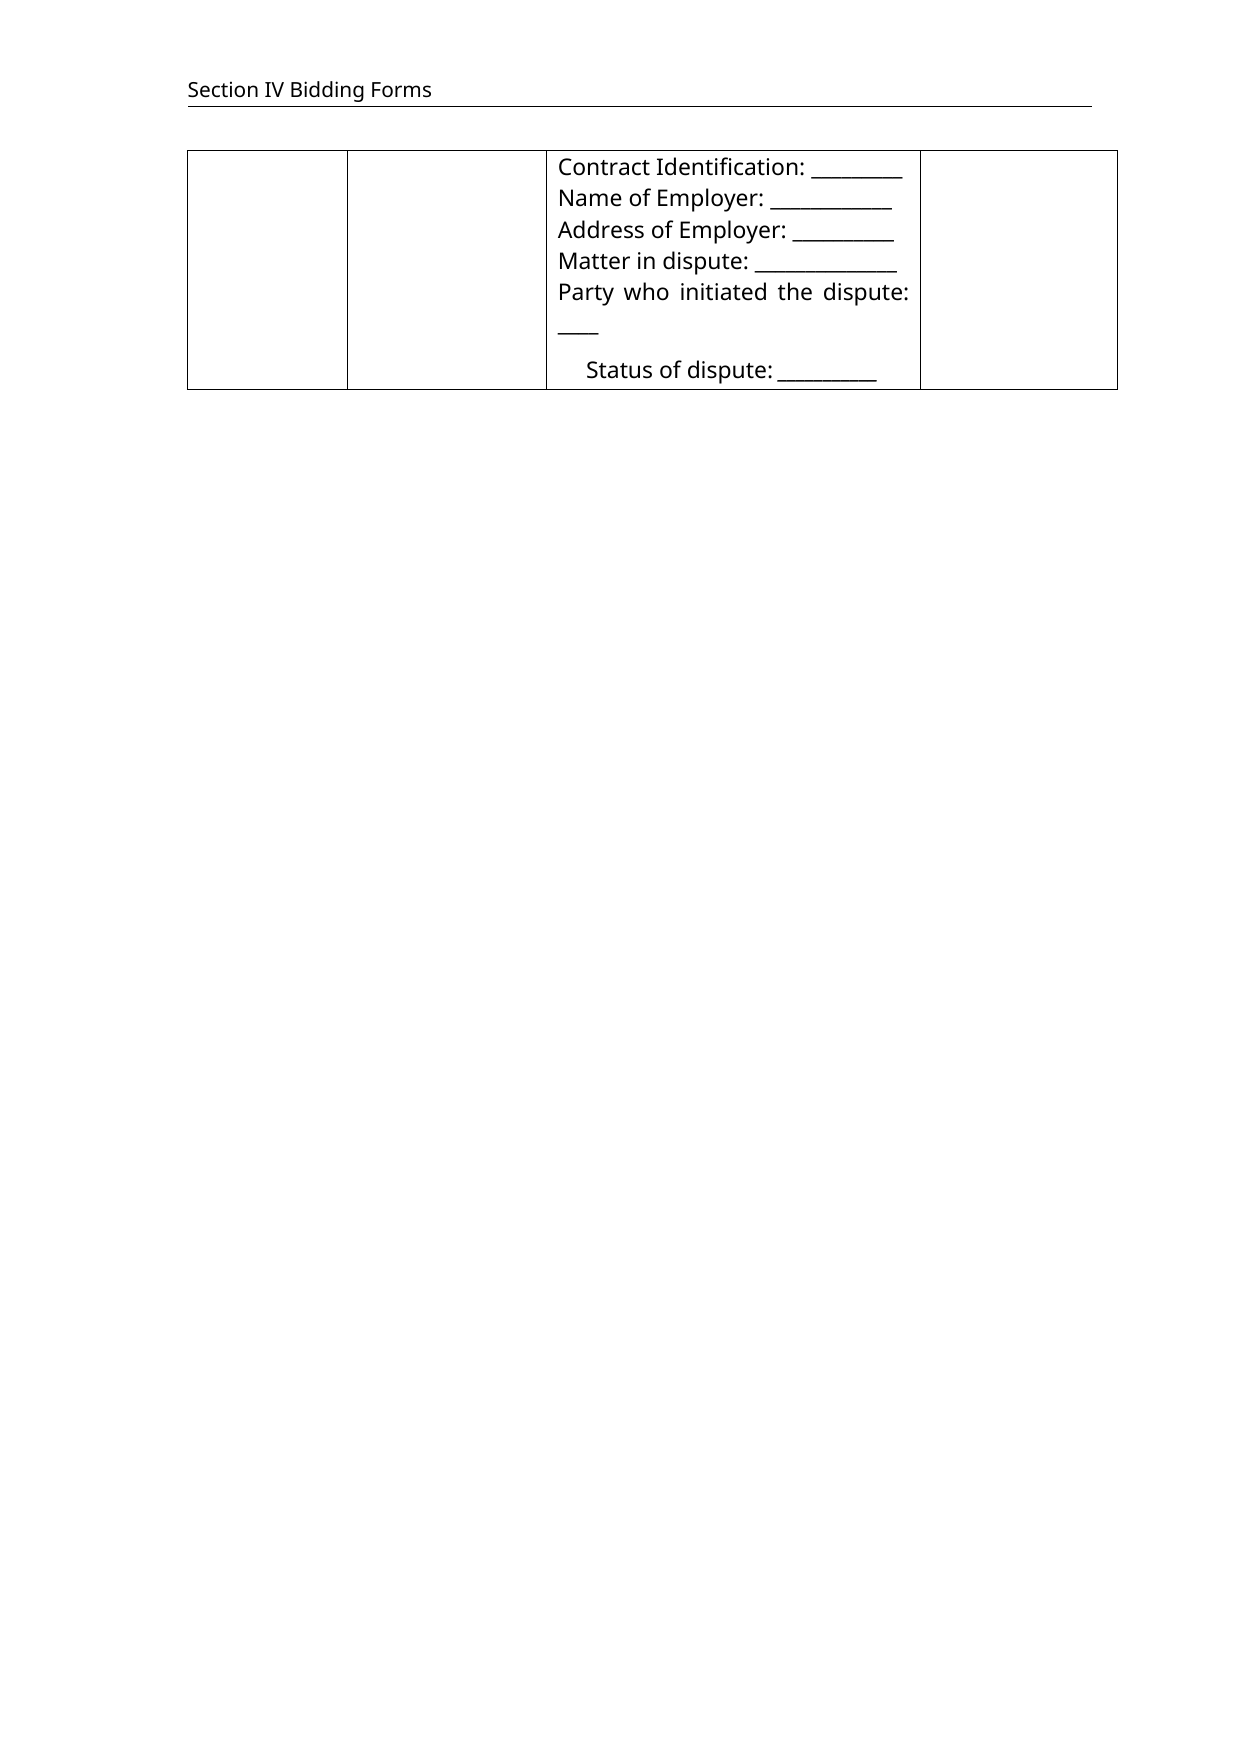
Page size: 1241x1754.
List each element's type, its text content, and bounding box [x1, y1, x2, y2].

table_cell Contract Identification: _________ Name of Employer: ____________ Address of Employer: __________ Matter in dispute: ______________ Party who initiated the dispute: ____ Status of dispute: ___________ [547, 151, 920, 388]
table_cell [921, 151, 1117, 388]
table_cell [188, 151, 347, 388]
table_cell [348, 151, 546, 388]
